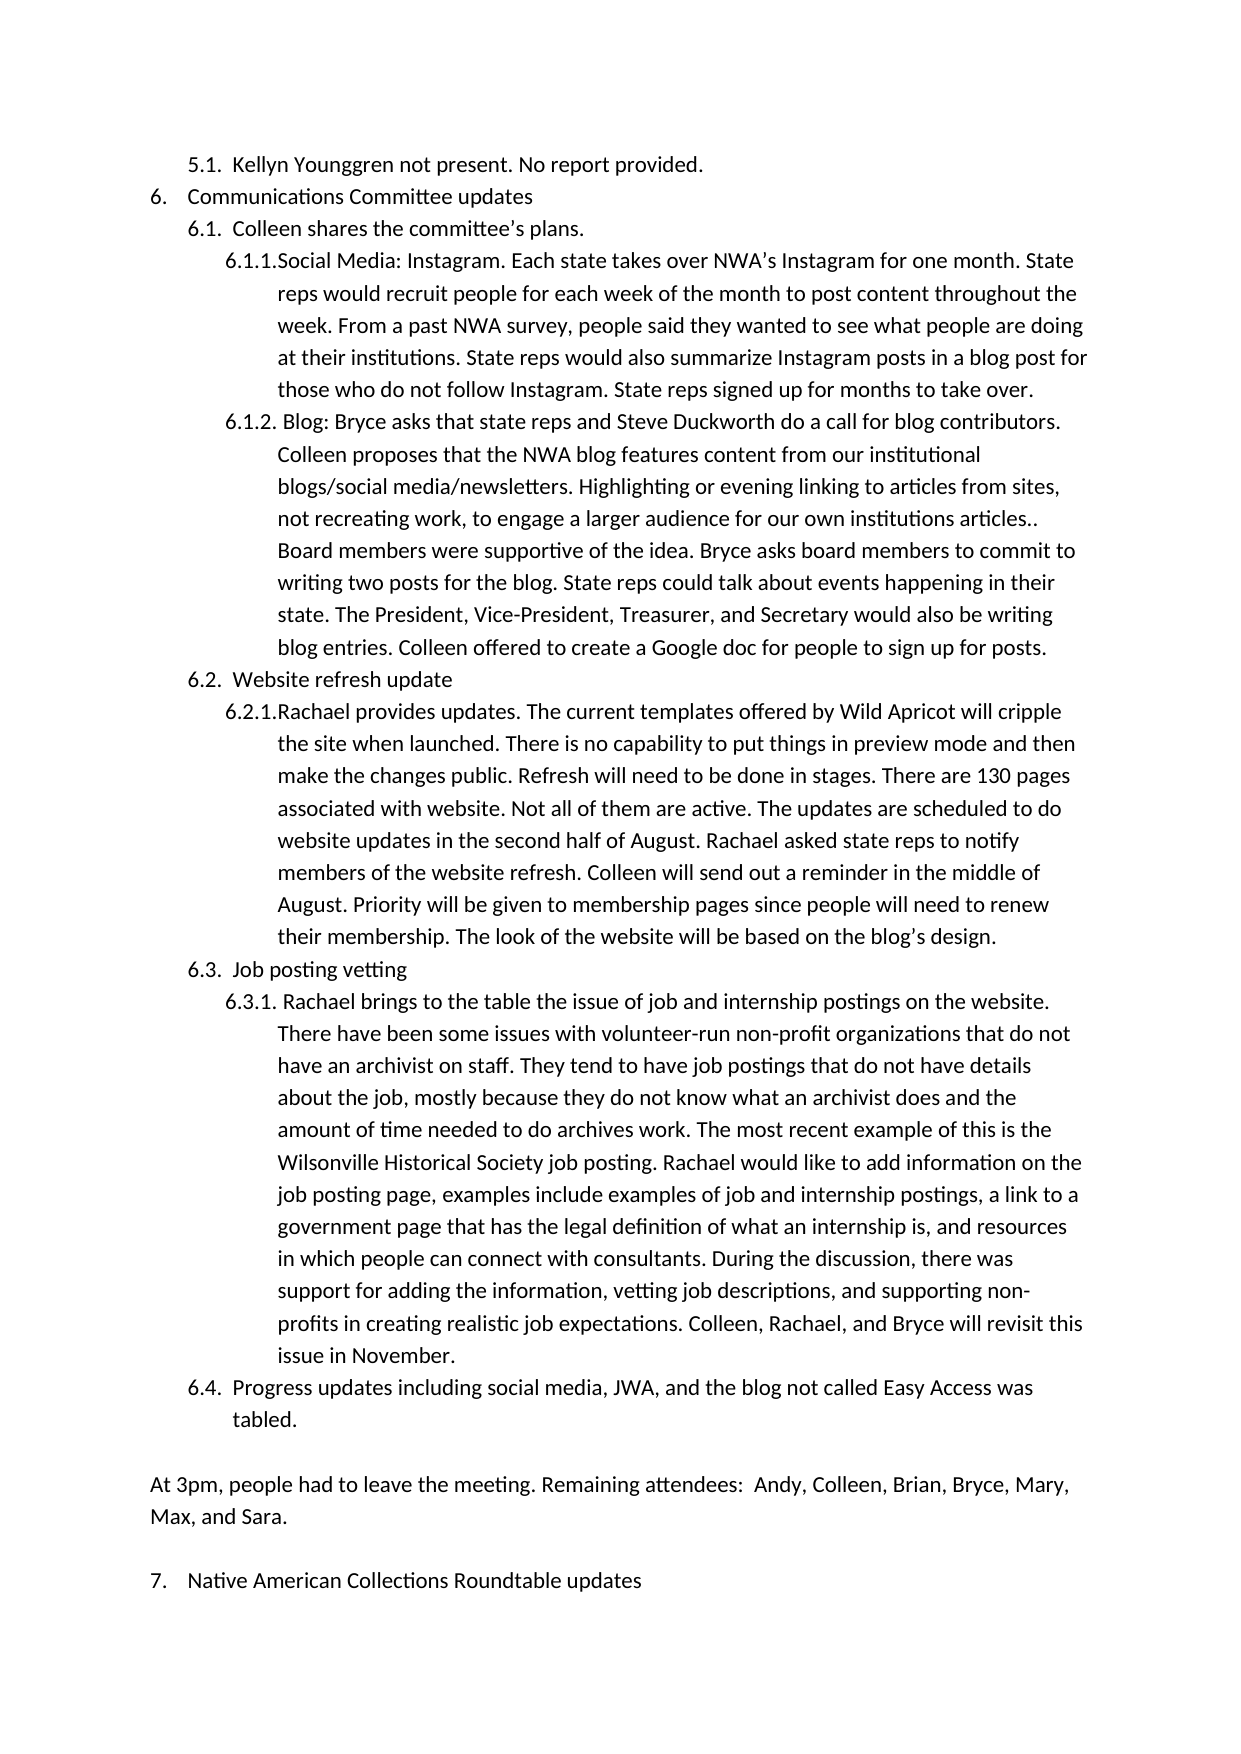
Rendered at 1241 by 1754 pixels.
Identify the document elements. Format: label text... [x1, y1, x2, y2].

list Progress updates including social media, JWA, and the blog not called Easy Access was tabled. [187, 1373, 1090, 1433]
list Website refresh update [187, 665, 1090, 693]
list Communications Committee updates [150, 182, 1090, 210]
list Rachael provides updates. The current templates offered by Wild Apricot will cripple the site when launched. There is no capability to put things in preview mode and then make the changes public. Refresh will need to be done in stages. There are 130 pages associated with website. Not all of them are active. The updates are scheduled to do website updates in the second half of August. Rachael asked state reps to notify members of the website refresh. Colleen will send out a reminder in the middle of August. Priority will be given to membership pages since people will need to renew their membership. The look of the website will be based on the blog’s design. [225, 697, 1090, 951]
text At 3pm, people had to leave the meeting. Remaining attendees: Andy, Colleen, Brian, Bryce, Mary, Max, and Sara. [150, 1470, 1090, 1530]
list Job posting vetting [187, 955, 1090, 983]
list Social Media: Instagram. Each state takes over NWA’s Instagram for one month. State reps would recruit people for each week of the month to post content throughout the week. From a past NWA survey, people said they wanted to see what people are doing at their institutions. State reps would also summarize Instagram posts in a blog post for those who do not follow Instagram. State reps signed up for months to take over. [225, 247, 1090, 403]
list Colleen shares the committee’s plans. [187, 214, 1090, 242]
list Rachael brings to the table the issue of job and internship postings on the website. There have been some issues with volunteer-run non-profit organizations that do not have an archivist on staff. They tend to have job postings that do not have details about the job, mostly because they do not know what an archivist does and the amount of time needed to do archives work. The most recent example of this is the Wilsonville Historical Society job posting. Rachael would like to add information on the job posting page, examples include examples of job and internship postings, a link to a government page that has the legal definition of what an internship is, and resources in which people can connect with consultants. During the discussion, there was support for adding the information, vetting job descriptions, and supporting non-profits in creating realistic job expectations. Colleen, Rachael, and Bryce will revisit this issue in November. [225, 987, 1090, 1369]
list Native American Collections Roundtable updates [150, 1566, 1090, 1594]
list Kellyn Younggren not present. No report provided. [187, 150, 1090, 178]
list Blog: Bryce asks that state reps and Steve Duckworth do a call for blog contributors. Colleen proposes that the NWA blog features content from our institutional blogs/social media/newsletters. Highlighting or evening linking to articles from sites, not recreating work, to engage a larger audience for our own institutions articles.. Board members were supportive of the idea. Bryce asks board members to commit to writing two posts for the blog. State reps could talk about events happening in their state. The President, Vice-President, Treasurer, and Secretary would also be writing blog entries. Colleen offered to create a Google doc for people to sign up for posts. [225, 407, 1090, 661]
